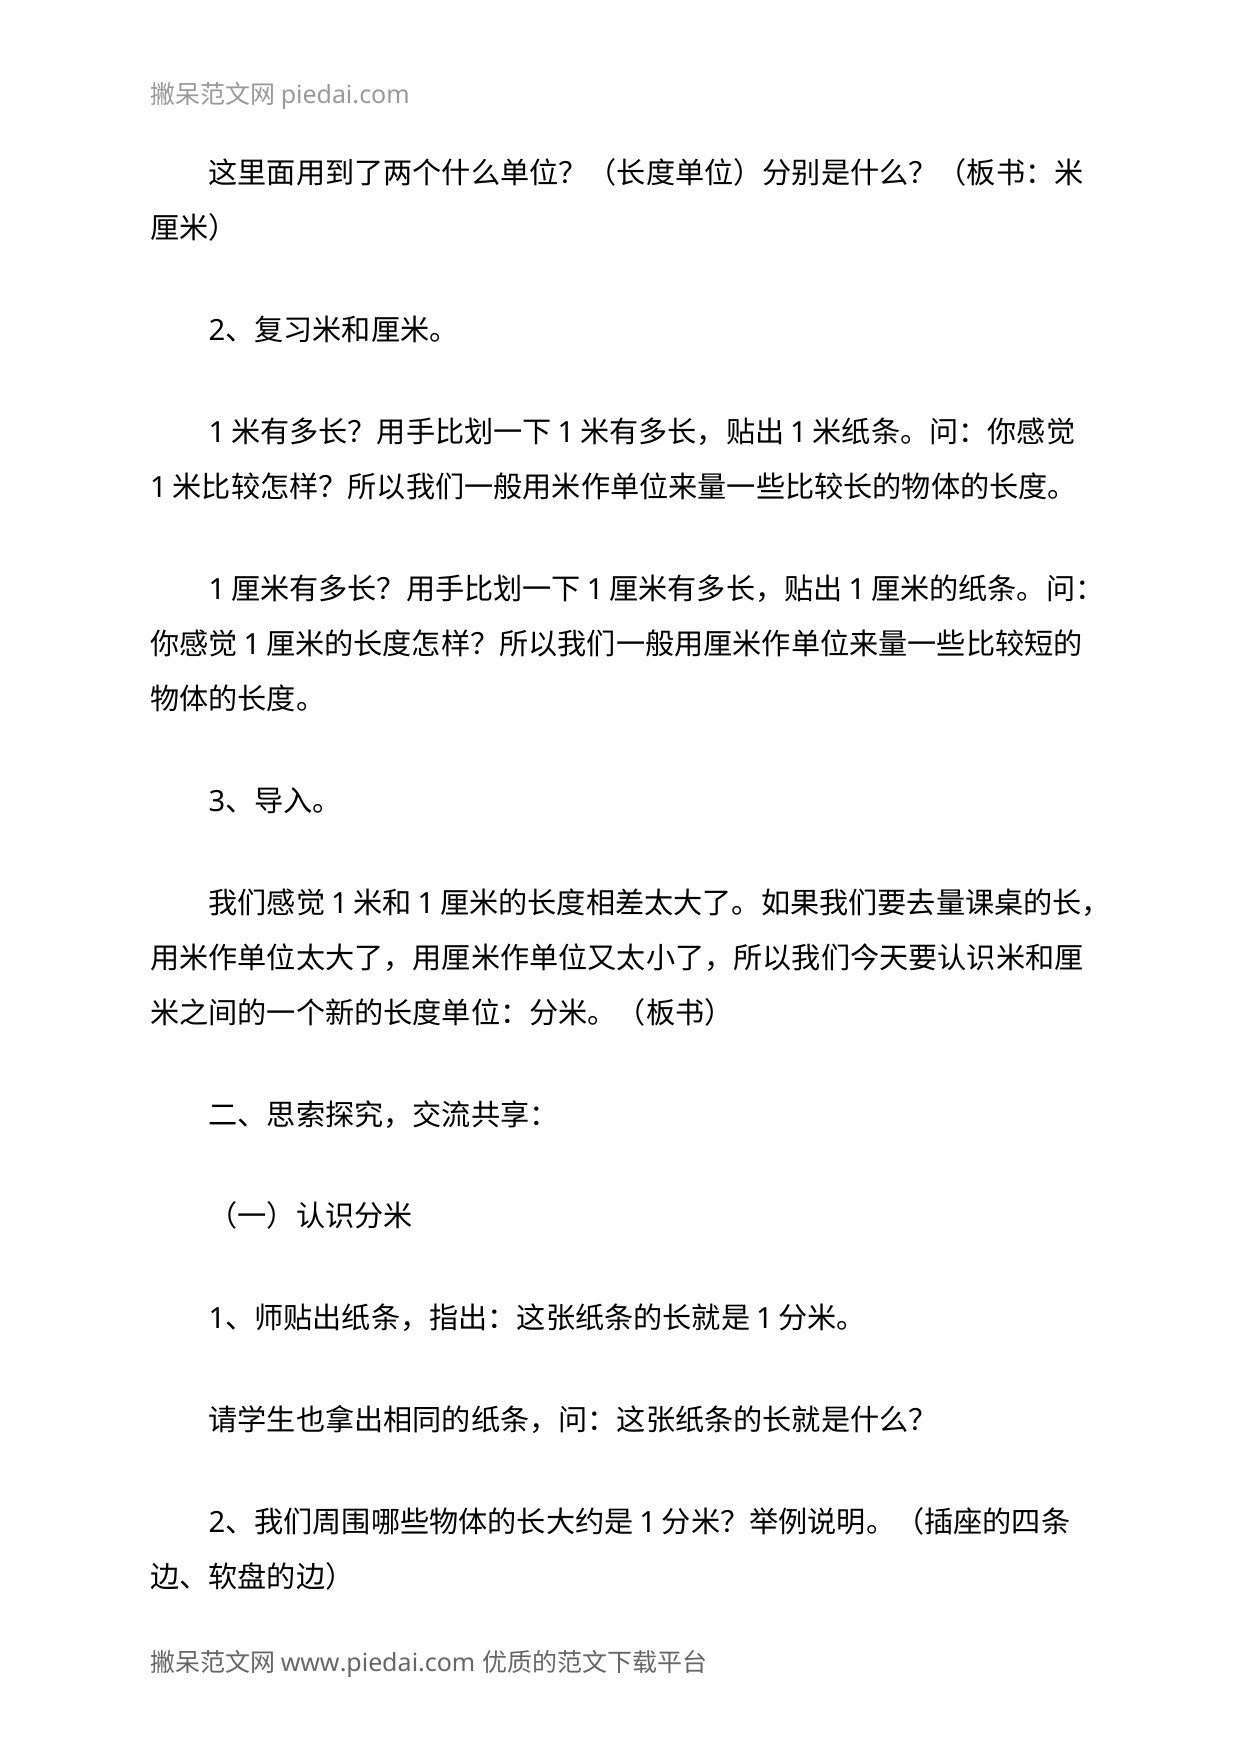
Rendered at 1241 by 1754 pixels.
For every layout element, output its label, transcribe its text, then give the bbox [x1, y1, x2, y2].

text 这里面用到了两个什么单位？（长度单位）分别是什么？（板书：米厘米） [150, 150, 1090, 247]
text 3、导入。 [150, 777, 1090, 820]
text 2、复习米和厘米。 [150, 307, 1090, 349]
text 1、师贴出纸条，指出：这张纸条的长就是1分米。 [150, 1294, 1090, 1337]
text 请学生也拿出相同的纸条，问：这张纸条的长就是什么？ [150, 1397, 1090, 1439]
text 2、我们周围哪些物体的长大约是1分米？举例说明。（插座的四条边、软盘的边） [150, 1498, 1090, 1596]
text 我们感觉1米和1厘米的长度相差太大了。如果我们要去量课桌的长，用米作单位太大了，用厘米作单位又太小了，所以我们今天要认识米和厘米之间的一个新的长度单位：分米。（板书） [150, 879, 1090, 1032]
text 1米有多长？用手比划一下1米有多长，贴出1米纸条。问：你感觉1米比较怎样？所以我们一般用米作单位来量一些比较长的物体的长度。 [150, 409, 1090, 506]
text 二、思索探究，交流共享： [150, 1091, 1090, 1133]
text （一）认识分米 [150, 1193, 1090, 1235]
text 1厘米有多长？用手比划一下1厘米有多长，贴出1厘米的纸条。问：你感觉1厘米的长度怎样？所以我们一般用厘米作单位来量一些比较短的物体的长度。 [150, 566, 1090, 718]
